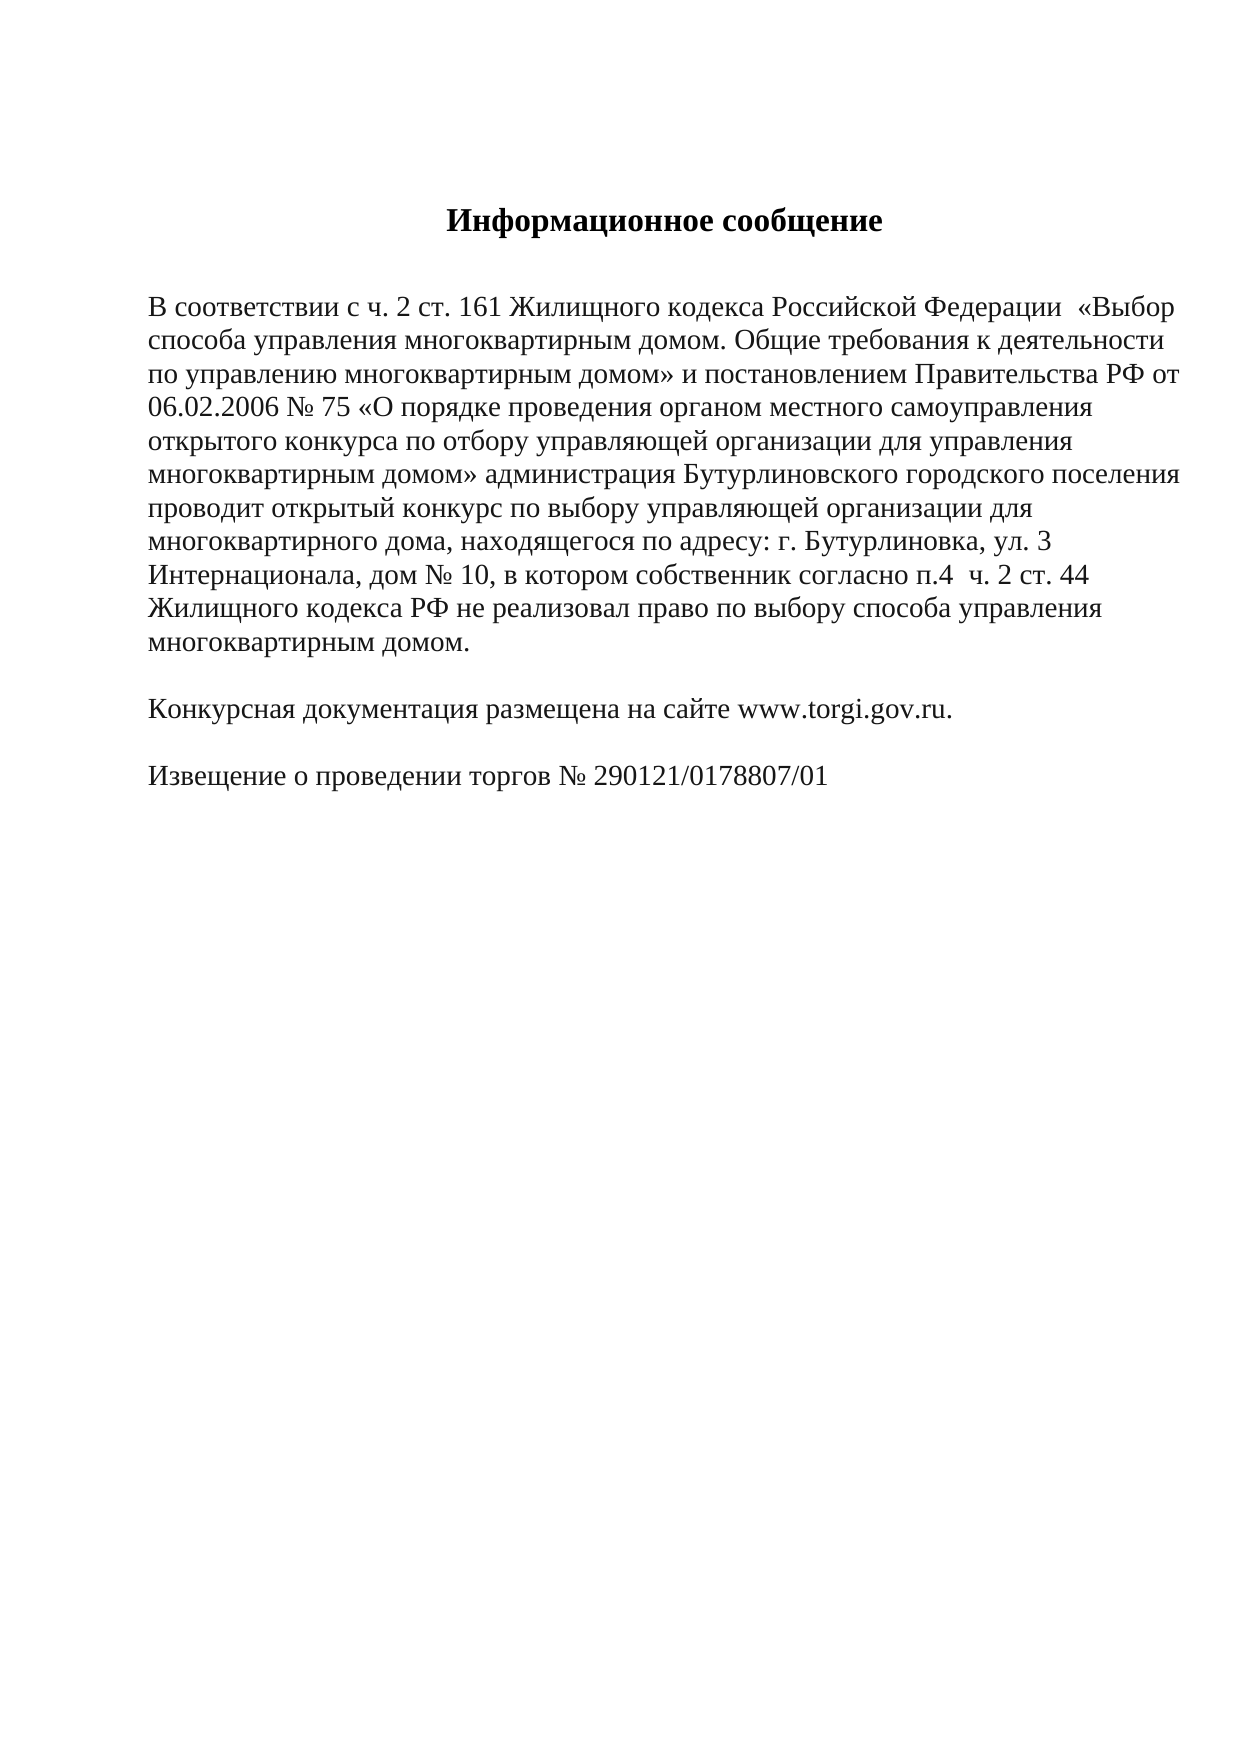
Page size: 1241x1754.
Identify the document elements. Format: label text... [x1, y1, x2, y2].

text В соответствии с ч. 2 ст. 161 Жилищного кодекса Российской Федерации «Выбор способа управления многоквартирным домом. Общие требования к деятельности по управлению многоквартирным домом» и постановлением Правительства РФ от 06.02.2006 № 75 «О порядке проведения органом местного самоуправления открытого конкурса по отбору управляющей организации для управления многоквартирным домом» администрация Бутурлиновского городского поселения проводит открытый конкурс по выбору управляющей организации для многоквартирного дома, находящегося по адресу: г. Бутурлиновка, ул. 3 Интернационала, дом № 10, в котором собственник согласно п.4 ч. 2 ст. 44 Жилищного кодекса РФ не реализовал право по выбору способа управления многоквартирным домом. Конкурсная документация размещена на сайте www.torgi.gov.ru. Извещение о проведении торгов № 290121/0178807/01 [148, 289, 1181, 792]
text Информационное сообщение [148, 200, 1181, 238]
